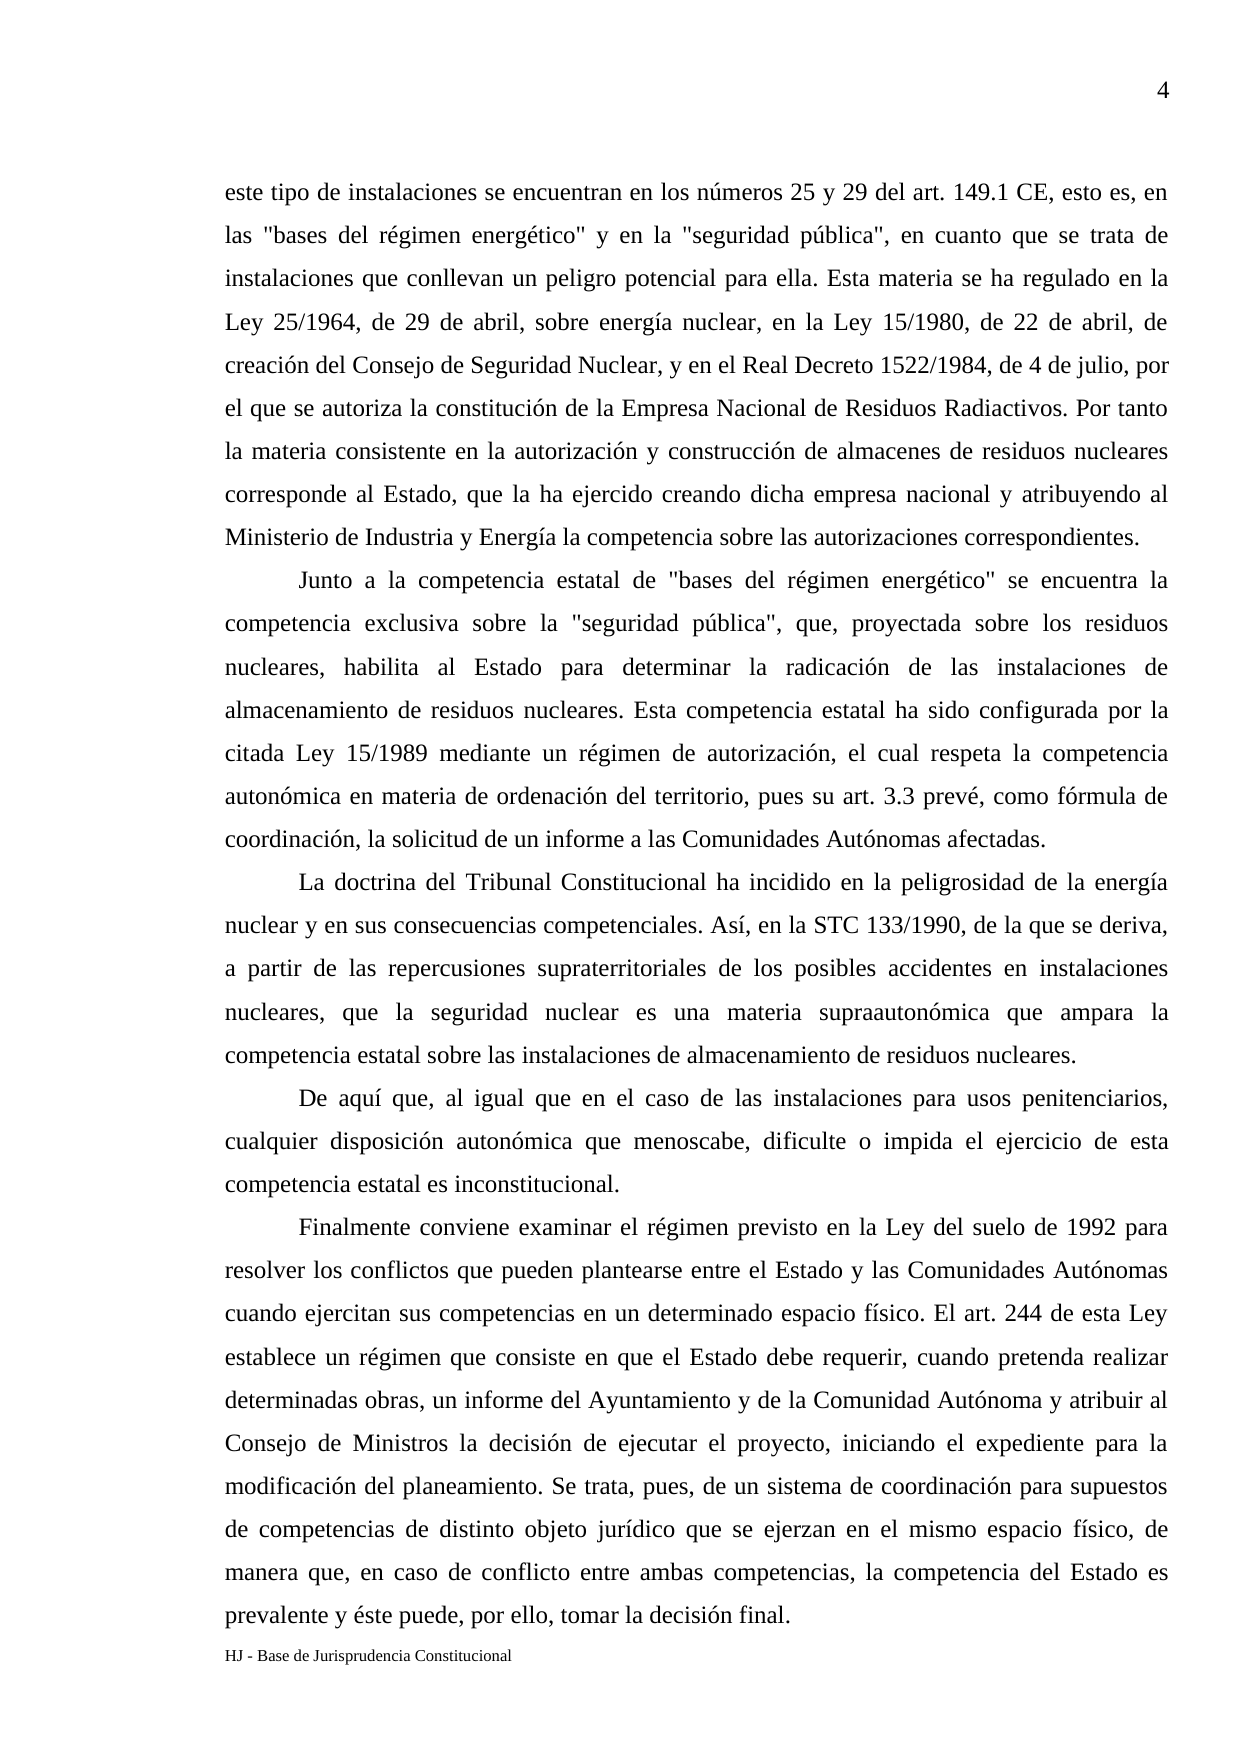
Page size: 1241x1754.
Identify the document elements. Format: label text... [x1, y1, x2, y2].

text La doctrina del Tribunal Constitucional ha incidido en la peligrosidad de la energía nuclear y en sus consecuencias competenciales. Así, en la STC 133/1990, de la que se deriva, a partir de las repercusiones supraterritoriales de los posibles accidentes en instalaciones nucleares, que la seguridad nuclear es una materia supraautonómica que ampara la competencia estatal sobre las instalaciones de almacenamiento de residuos nucleares. [224, 867, 1169, 1068]
text Junto a la competencia estatal de "bases del régimen energético" se encuentra la competencia exclusiva sobre la "seguridad pública", que, proyectada sobre los residuos nucleares, habilita al Estado para determinar la radicación de las instalaciones de almacenamiento de residuos nucleares. Esta competencia estatal ha sido configurada por la citada Ley 15/1989 mediante un régimen de autorización, el cual respeta la competencia autonómica en materia de ordenación del territorio, pues su art. 3.3 prevé, como fórmula de coordinación, la solicitud de un informe a las Comunidades Autónomas afectadas. [224, 565, 1169, 853]
text Finalmente conviene examinar el régimen previsto en la Ley del suelo de 1992 para resolver los conflictos que pueden plantearse entre el Estado y las Comunidades Autónomas cuando ejercitan sus competencias en un determinado espacio físico. El art. 244 de esta Ley establece un régimen que consiste en que el Estado debe requerir, cuando pretenda realizar determinadas obras, un informe del Ayuntamiento y de la Comunidad Autónoma y atribuir al Consejo de Ministros la decisión de ejecutar el proyecto, iniciando el expediente para la modificación del planeamiento. Se trata, pues, de un sistema de coordinación para supuestos de competencias de distinto objeto jurídico que se ejerzan en el mismo espacio físico, de manera que, en caso de conflicto entre ambas competencias, la competencia del Estado es prevalente y éste puede, por ello, tomar la decisión final. [224, 1212, 1169, 1629]
text De aquí que, al igual que en el caso de las instalaciones para usos penitenciarios, cualquier disposición autonómica que menoscabe, dificulte o impida el ejercicio de esta competencia estatal es inconstitucional. [224, 1083, 1169, 1198]
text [224, 177, 1169, 551]
